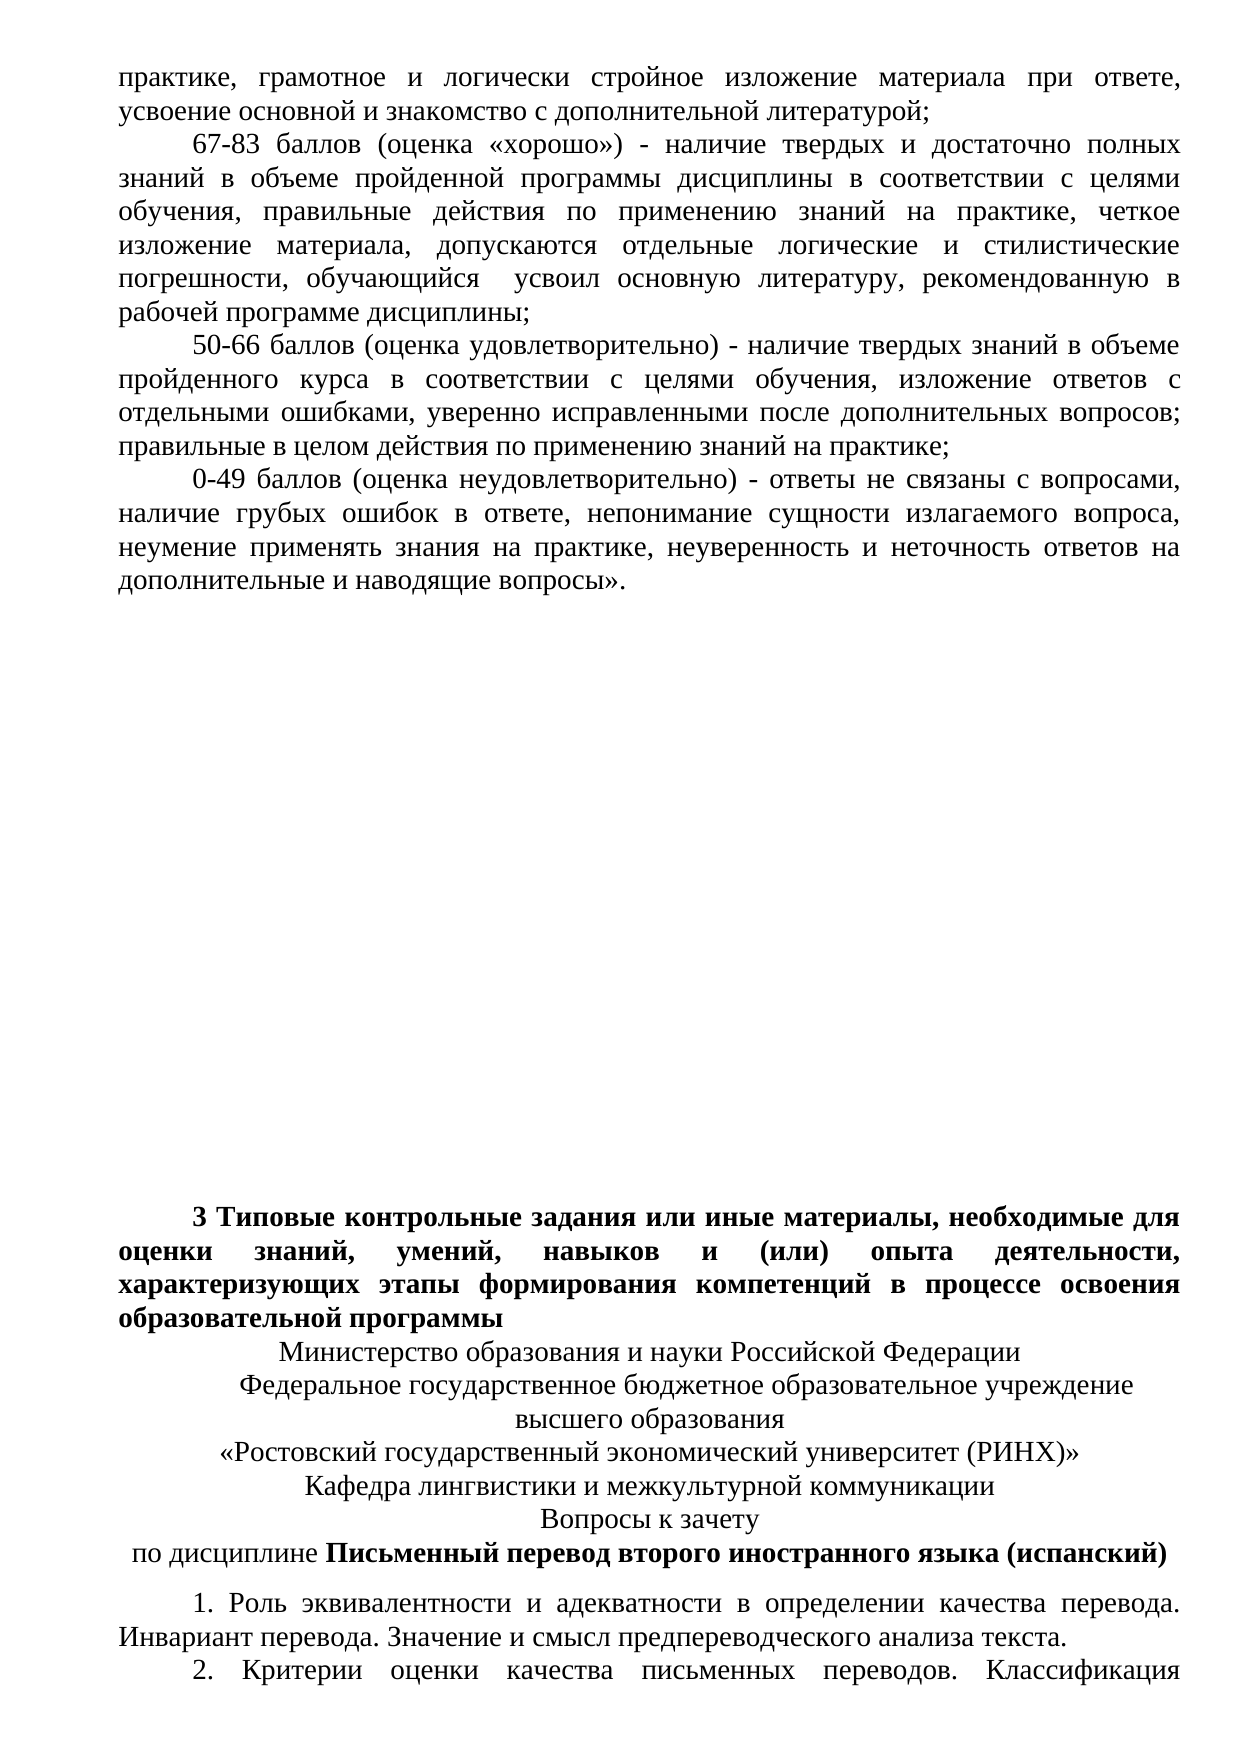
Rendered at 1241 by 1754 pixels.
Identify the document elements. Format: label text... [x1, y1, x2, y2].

text Кафедра лингвистики и межкультурной коммуникации [118, 1468, 1181, 1501]
text 50-66 баллов (оценка удовлетворительно) - наличие твердых знаний в объеме пройденного курса в соответствии с целями обучения, изложение ответов с отдельными ошибками, уверенно исправленными после дополнительных вопросов; правильные в целом действия по применению знаний на практике; [118, 327, 1181, 462]
text 67-83 баллов (оценка «хорошо») - наличие твердых и достаточно полных знаний в объеме пройденной программы дисциплины в соответствии с целями обучения, правильные действия по применению знаний на практике, четкое изложение материала, допускаются отдельные логические и стилистические погрешности, обучающийся усвоил основную литературу, рекомендованную в рабочей программе дисциплины; [118, 126, 1181, 327]
text 3 Типовые контрольные задания или иные материалы, необходимые для оценки знаний, умений, навыков и (или) опыта деятельности, характеризующих этапы формирования компетенций в процессе освоения образовательной программы [118, 1199, 1181, 1334]
text Министерство образования и науки Российской Федерации [118, 1334, 1181, 1367]
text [118, 1652, 1181, 1686]
text 0-49 баллов (оценка неудовлетворительно) - ответы не связаны с вопросами, наличие грубых ошибок в ответе, непонимание сущности излагаемого вопроса, неумение применять знания на практике, неуверенность и неточность ответов на дополнительные и наводящие вопросы». [118, 462, 1181, 596]
text «Ростовский государственный экономический университет (РИНХ)» [118, 1434, 1181, 1468]
text Вопросы к зачету [118, 1501, 1181, 1535]
text Федеральное государственное бюджетное образовательное учреждение высшего образования [118, 1367, 1181, 1434]
text по дисциплине Письменный перевод второго иностранного языка (испанский) [118, 1535, 1181, 1568]
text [118, 59, 1181, 126]
text 1. Роль эквивалентности и адекватности в определении качества перевода. Инвариант перевода. Значение и смысл предпереводческого анализа текста. [118, 1585, 1181, 1652]
